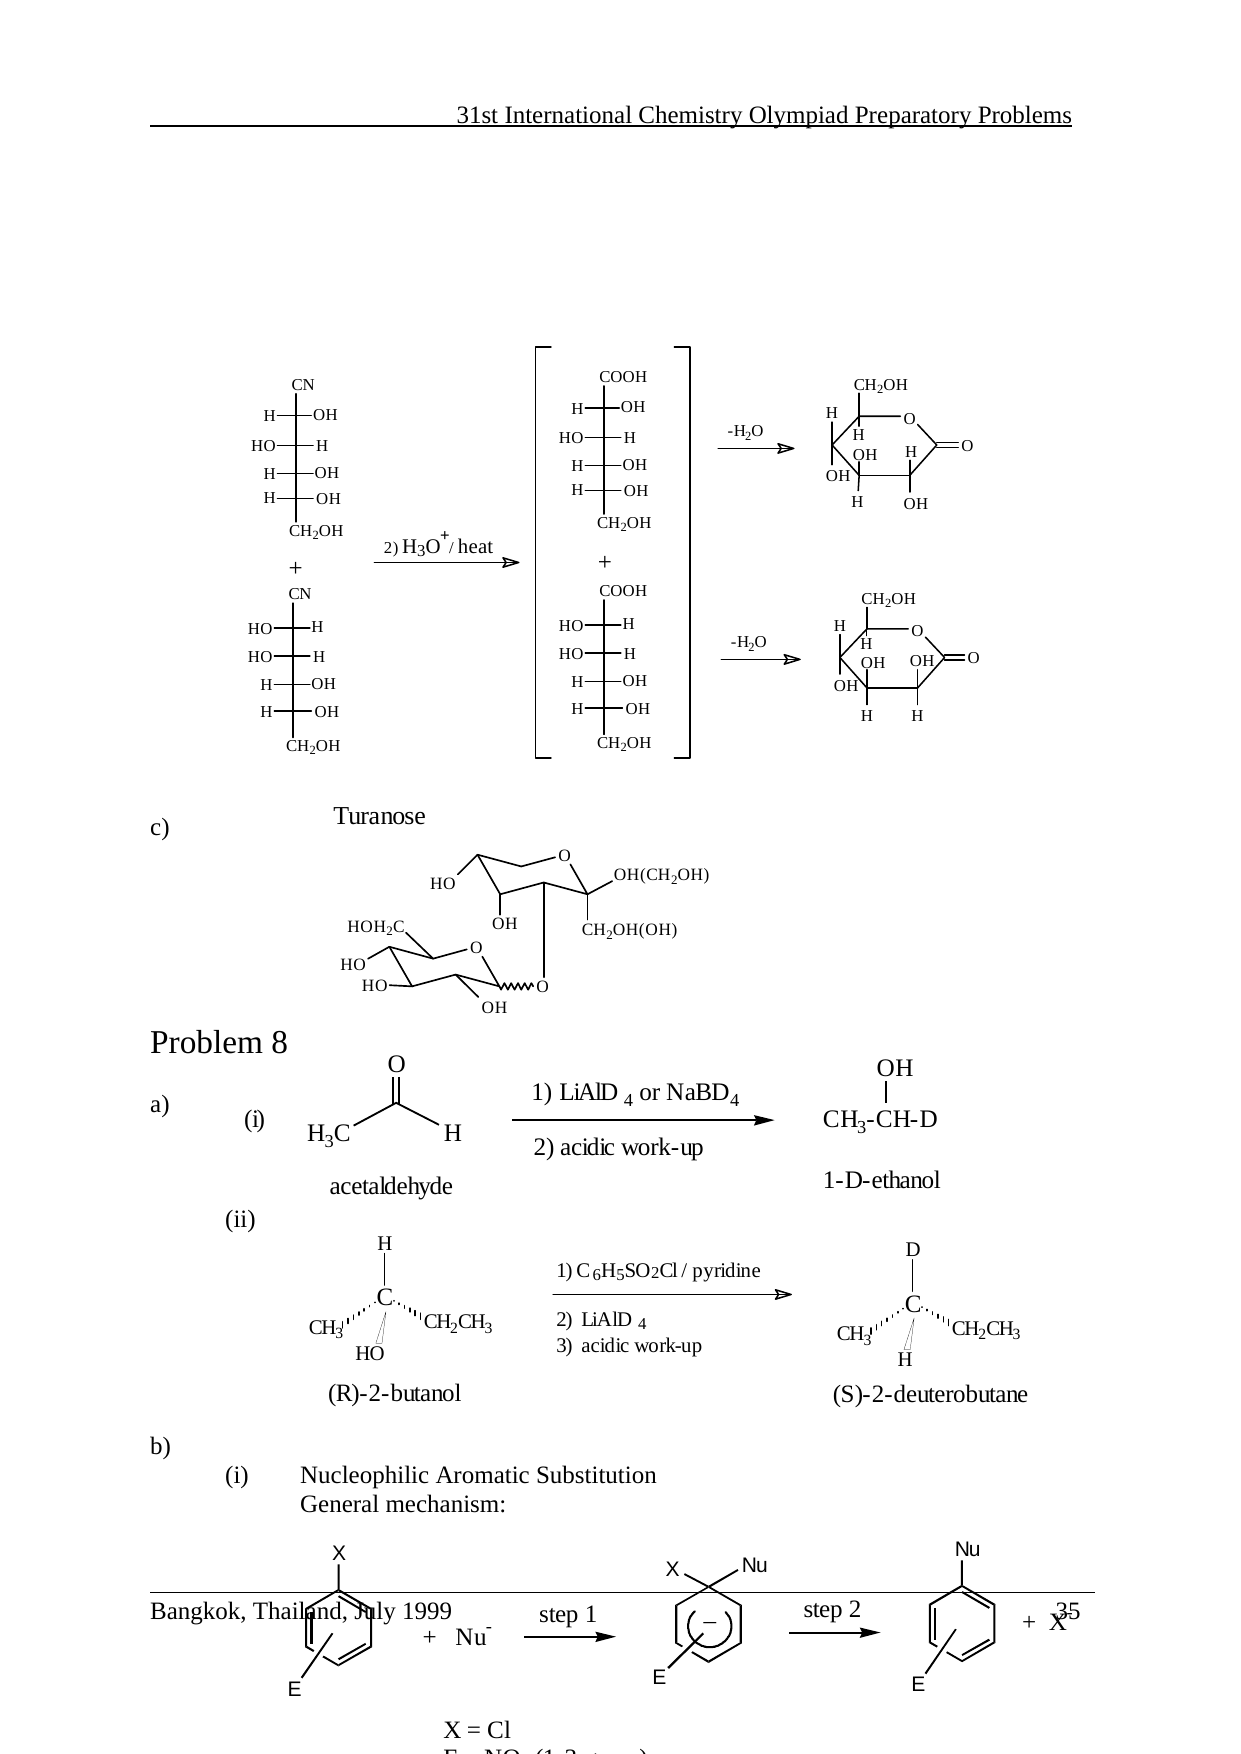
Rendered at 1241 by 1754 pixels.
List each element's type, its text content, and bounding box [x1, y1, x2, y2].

text (ii) [150, 1204, 1078, 1232]
text b) [150, 1431, 1078, 1460]
text a) [372, 1105, 421, 1118]
text General mechanism: [300, 1489, 1078, 1518]
list Nucleophilic Aromatic Substitution [225, 1460, 1078, 1489]
text c) [150, 812, 1078, 841]
text a) [400, 1089, 1078, 1118]
subtitle Problem 8 [150, 1023, 1078, 1061]
text a) [150, 1089, 392, 1118]
